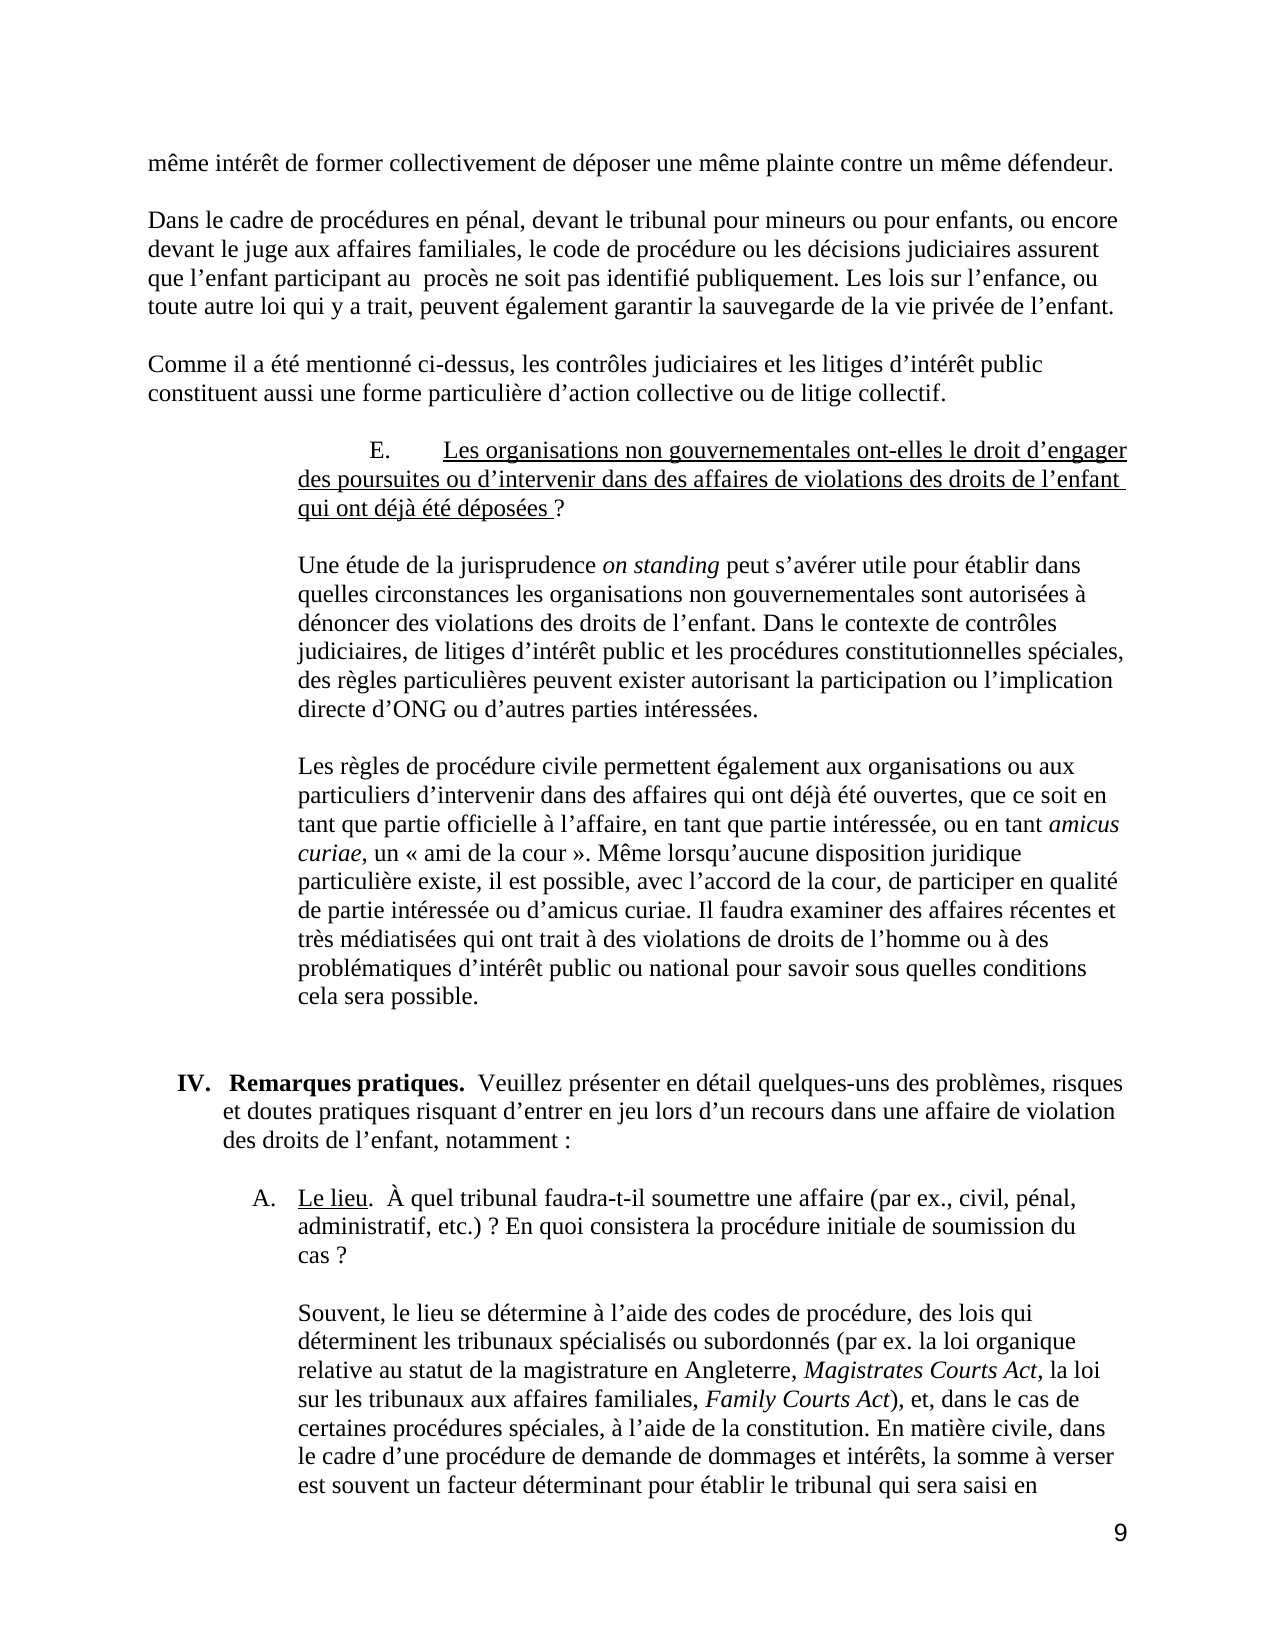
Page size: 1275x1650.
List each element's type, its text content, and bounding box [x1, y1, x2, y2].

text E. Les organisations non gouvernementales ont-elles le droit d’engager des poursuites ou d’intervenir dans des affaires de violations des droits de l’enfant qui ont déjà été déposées ? Une étude de la jurisprudence on standing peut s’avérer utile pour établir dans quelles circonstances les organisations non gouvernementales sont autorisées à dénoncer des violations des droits de l’enfant. Dans le contexte de contrôles judiciaires, de litiges d’intérêt public et les procédures constitutionnelles spéciales, des règles particulières peuvent exister autorisant la participation ou l’implication directe d’ONG ou d’autres parties intéressées. Les règles de procédure civile permettent également aux organisations ou aux particuliers d’intervenir dans des affaires qui ont déjà été ouvertes, que ce soit en tant que partie officielle à l’affaire, en tant que partie intéressée, ou en tant amicus curiae, un « ami de la cour ». Même lorsqu’aucune disposition juridique particulière existe, il est possible, avec l’accord de la cour, de participer en qualité de partie intéressée ou d’amicus curiae. Il faudra examiner des affaires récentes et très médiatisées qui ont trait à des violations de droits de l’homme ou à des problématiques d’intérêt public ou national pour savoir sous quelles conditions cela sera possible. [148, 435, 1127, 1010]
text IV. Remarques pratiques. Veuillez présenter en détail quelques-uns des problèmes, risques et doutes pratiques risquant d’entrer en jeu lors d’un recours dans une affaire de violation des droits de l’enfant, notamment : [148, 1068, 1127, 1154]
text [148, 1183, 1127, 1499]
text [148, 148, 1127, 435]
